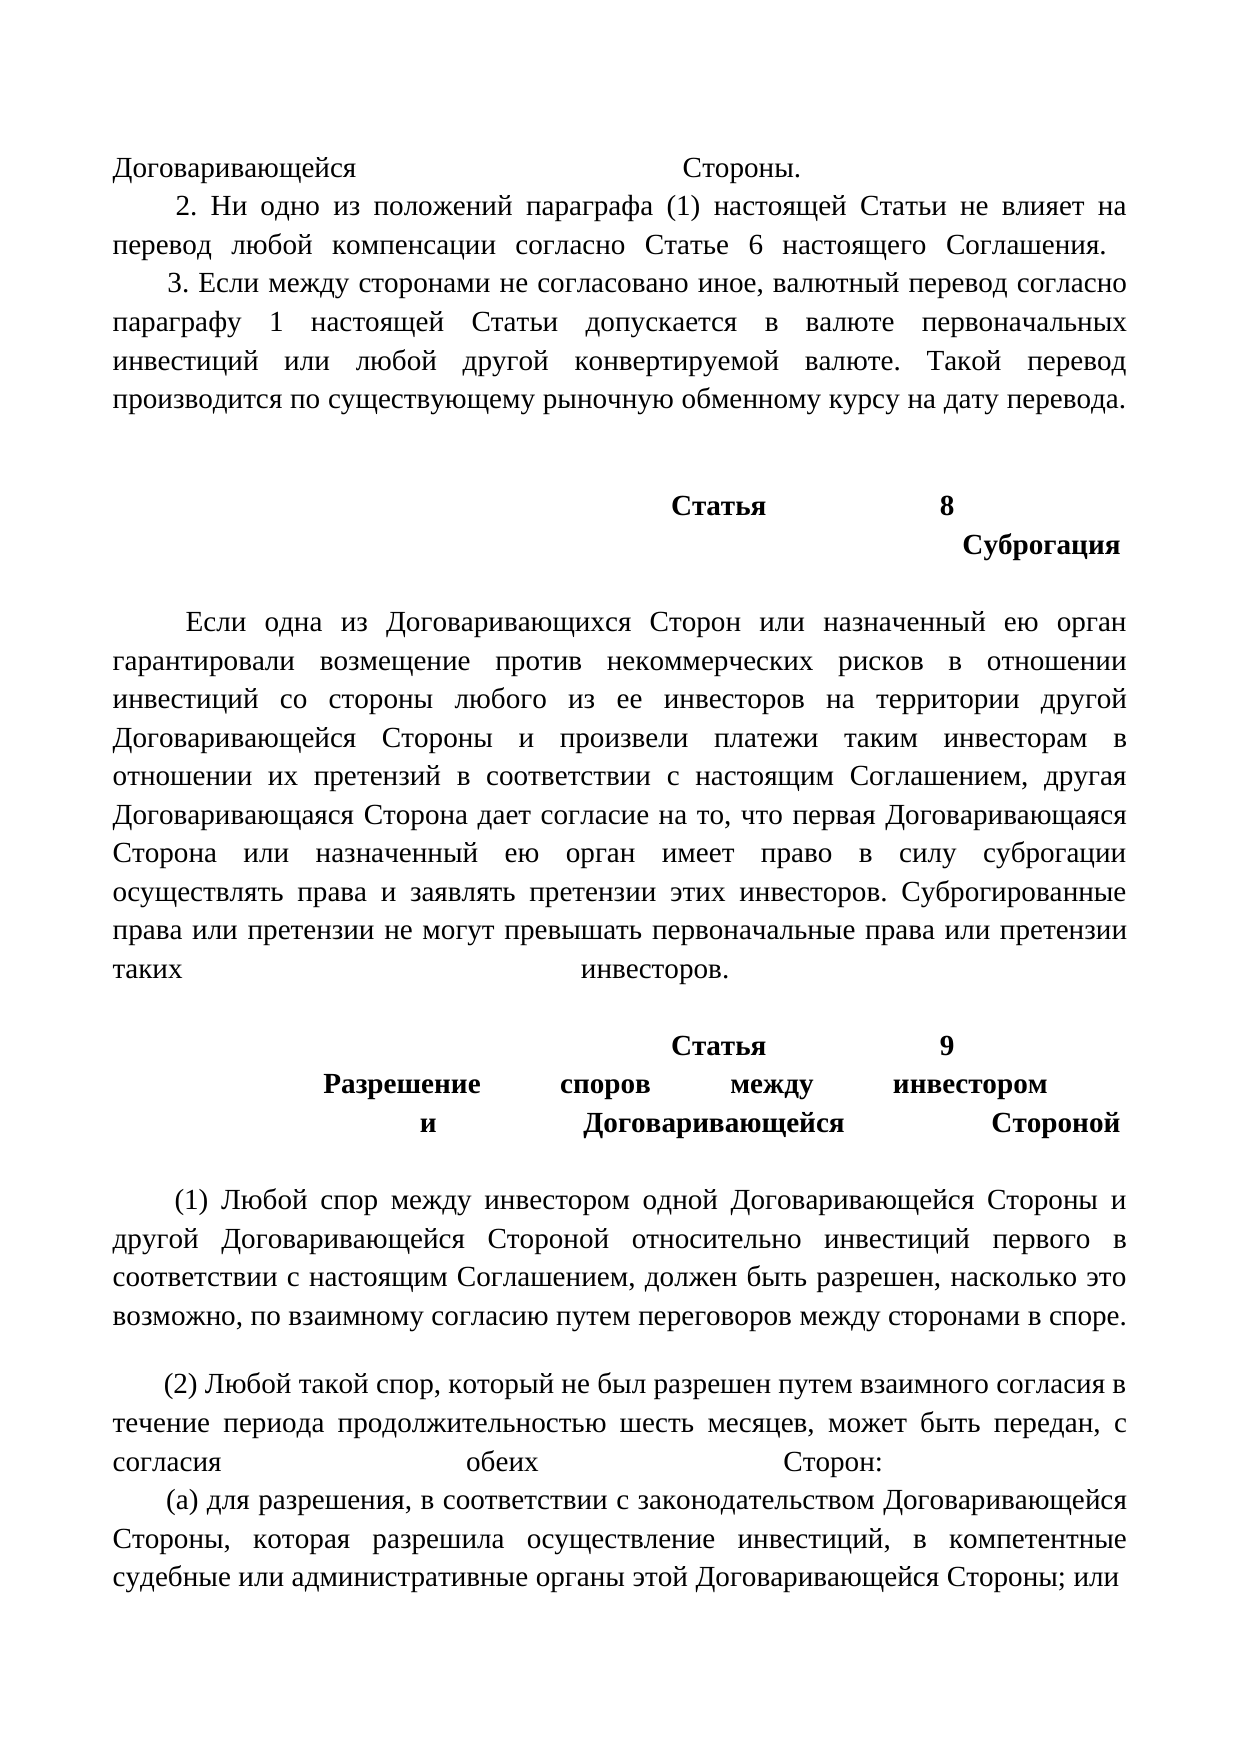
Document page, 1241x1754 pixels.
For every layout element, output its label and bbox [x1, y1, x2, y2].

text [112, 150, 1128, 1593]
